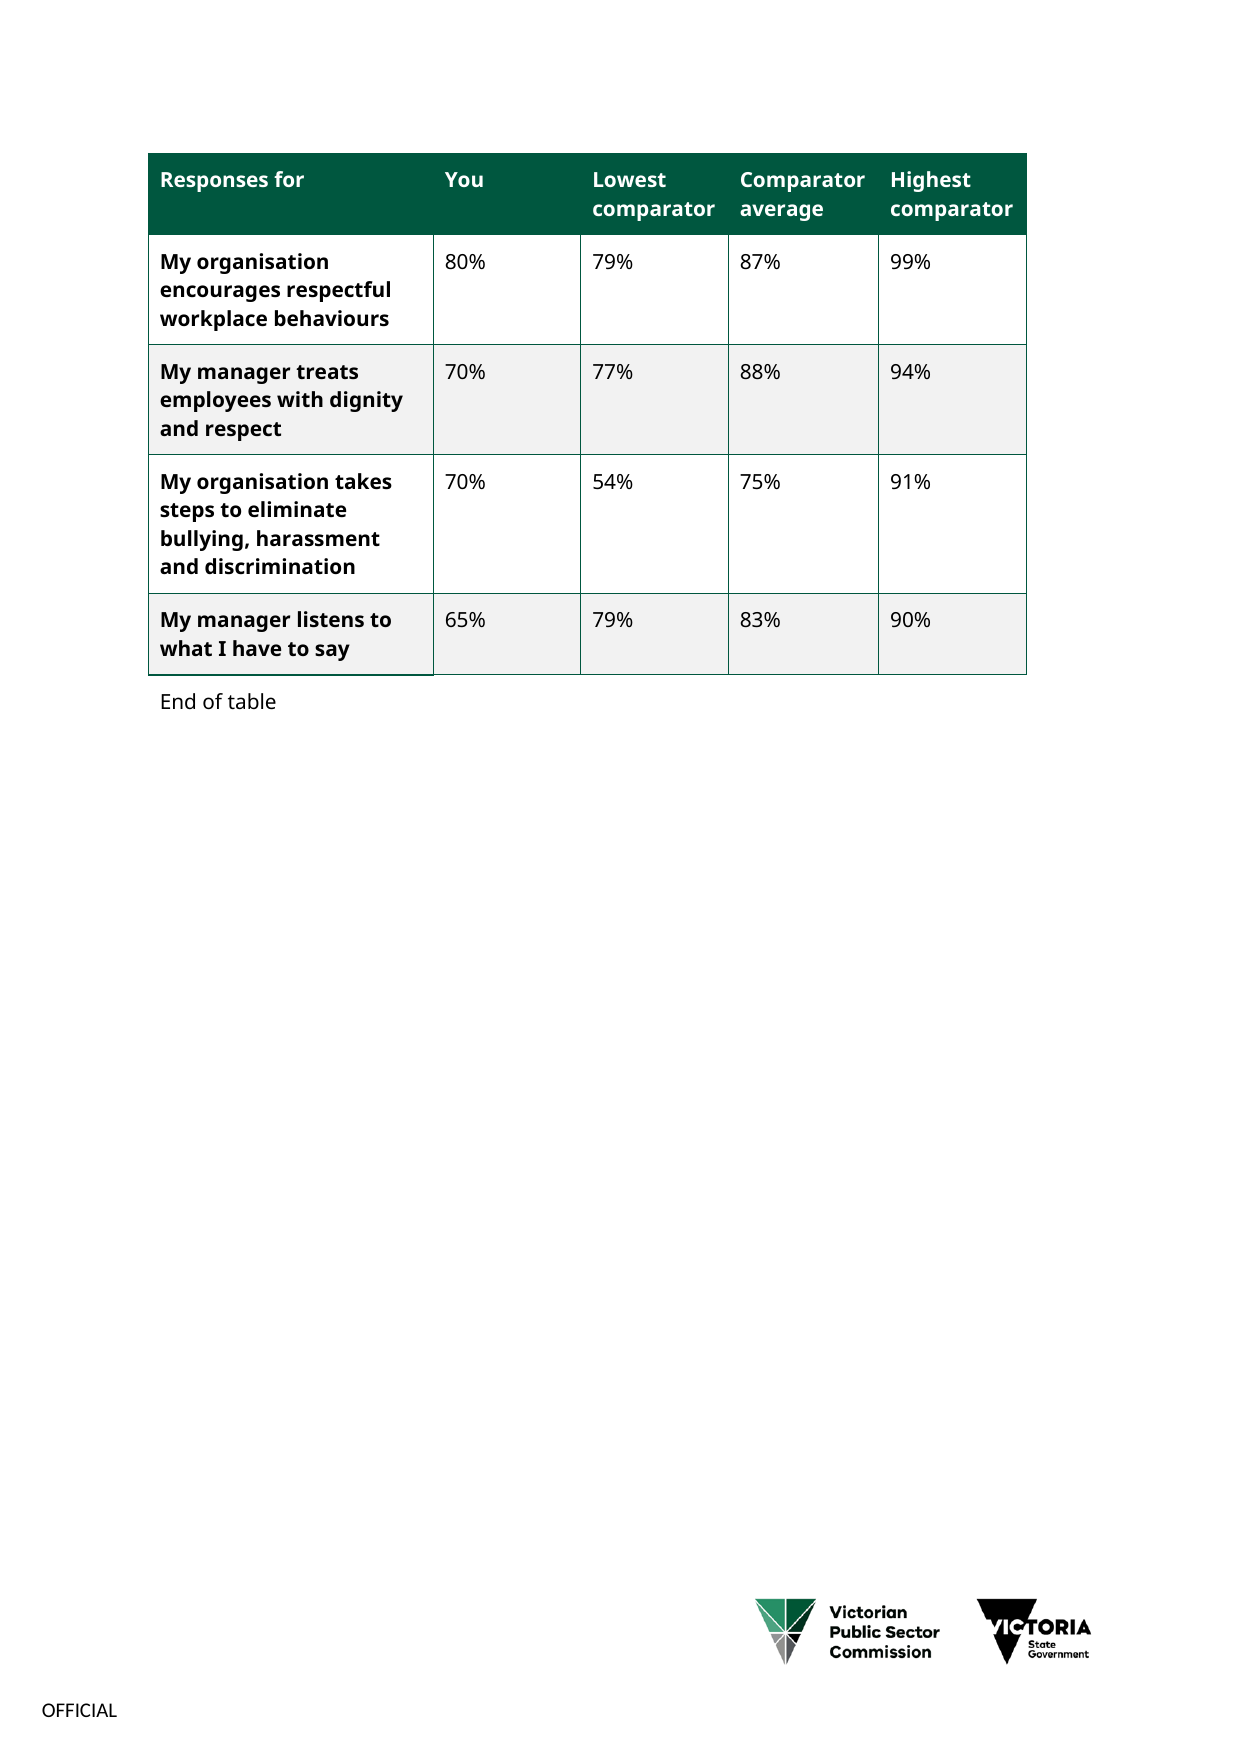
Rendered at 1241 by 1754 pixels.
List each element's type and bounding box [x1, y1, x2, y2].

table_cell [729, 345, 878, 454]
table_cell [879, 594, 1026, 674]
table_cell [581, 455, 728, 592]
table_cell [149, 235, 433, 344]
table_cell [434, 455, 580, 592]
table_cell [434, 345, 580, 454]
picture [754, 1598, 1093, 1666]
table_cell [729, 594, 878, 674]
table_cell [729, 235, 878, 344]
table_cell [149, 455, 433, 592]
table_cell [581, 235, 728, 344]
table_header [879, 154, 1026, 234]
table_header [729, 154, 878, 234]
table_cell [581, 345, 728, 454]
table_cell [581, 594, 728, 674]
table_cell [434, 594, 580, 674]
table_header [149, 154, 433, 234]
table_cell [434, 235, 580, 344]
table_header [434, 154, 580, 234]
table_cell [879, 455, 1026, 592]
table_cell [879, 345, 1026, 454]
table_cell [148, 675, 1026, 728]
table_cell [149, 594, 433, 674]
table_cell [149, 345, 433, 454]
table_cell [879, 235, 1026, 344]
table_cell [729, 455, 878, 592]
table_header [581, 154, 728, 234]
